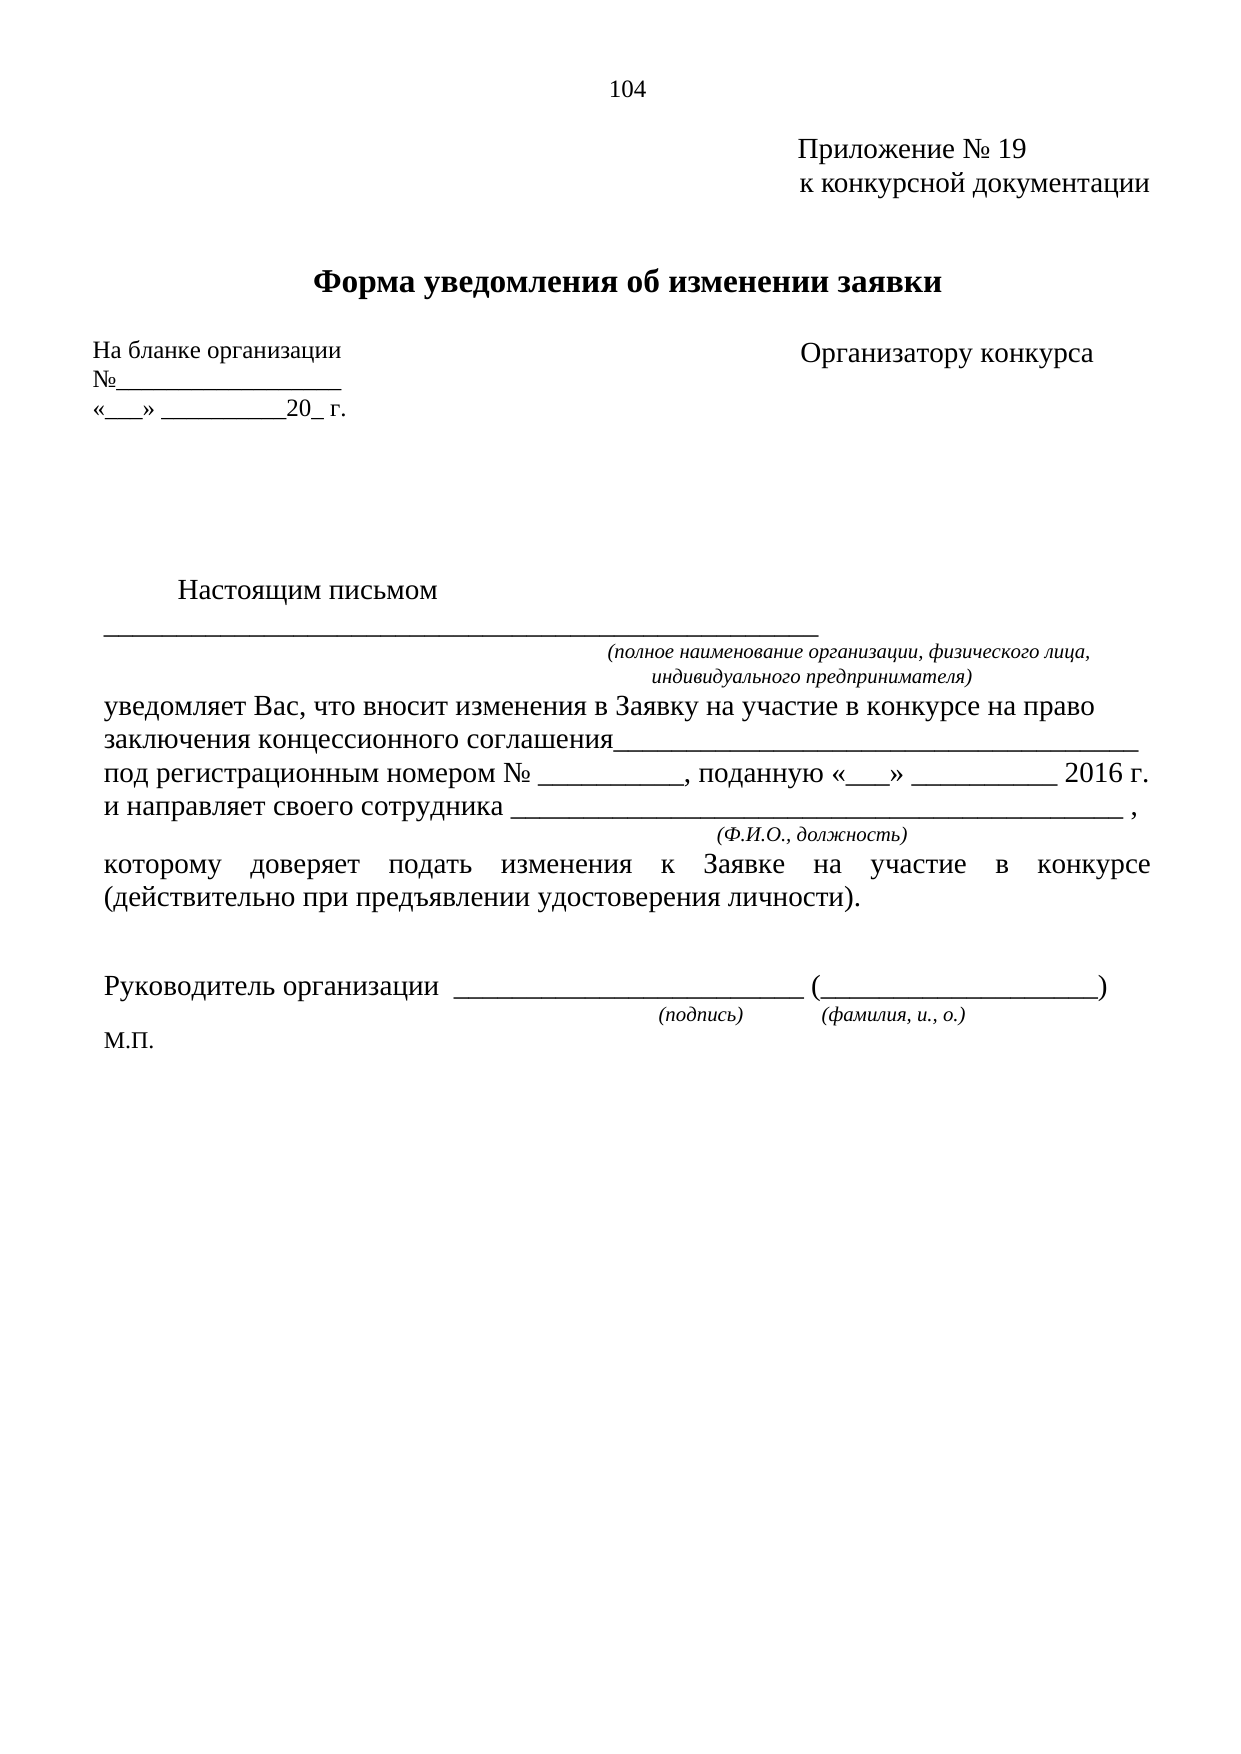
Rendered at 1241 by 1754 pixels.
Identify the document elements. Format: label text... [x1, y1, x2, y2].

text (Ф.И.О., должность) [398, 822, 1152, 846]
text которому доверяет подать изменения к Заявке на участие в конкурсе (действительно при предъявлении удостоверения личности). [103, 846, 1152, 913]
text М.П. [103, 1026, 1152, 1053]
text Приложение № 19 [797, 131, 1152, 165]
text уведомляет Вас, что вносит изменения в Заявку на участие в конкурсе на право заключения концессионного соглашения____________________________________ под регистрационным номером № __________, поданную «___» __________ 2016 г. и направляет своего сотрудника __________________________________________ , [103, 688, 1152, 822]
table_header Организатору конкурса [580, 335, 1105, 450]
text Руководитель организации ________________________ (___________________) [103, 968, 1152, 1002]
text (полное наименование организации, физического лица, индивидуального предпринимателя) [472, 639, 1152, 688]
text (подпись) (фамилия, и., о.) [398, 1002, 1152, 1026]
table_header На бланке организации №__________________ «___» __________20_ г. [81, 335, 580, 450]
subtitle Форма уведомления об изменении заявки [103, 262, 1152, 300]
text к конкурсной документации [797, 165, 1152, 198]
text Настоящим письмом _________________________________________________ [103, 572, 1152, 639]
